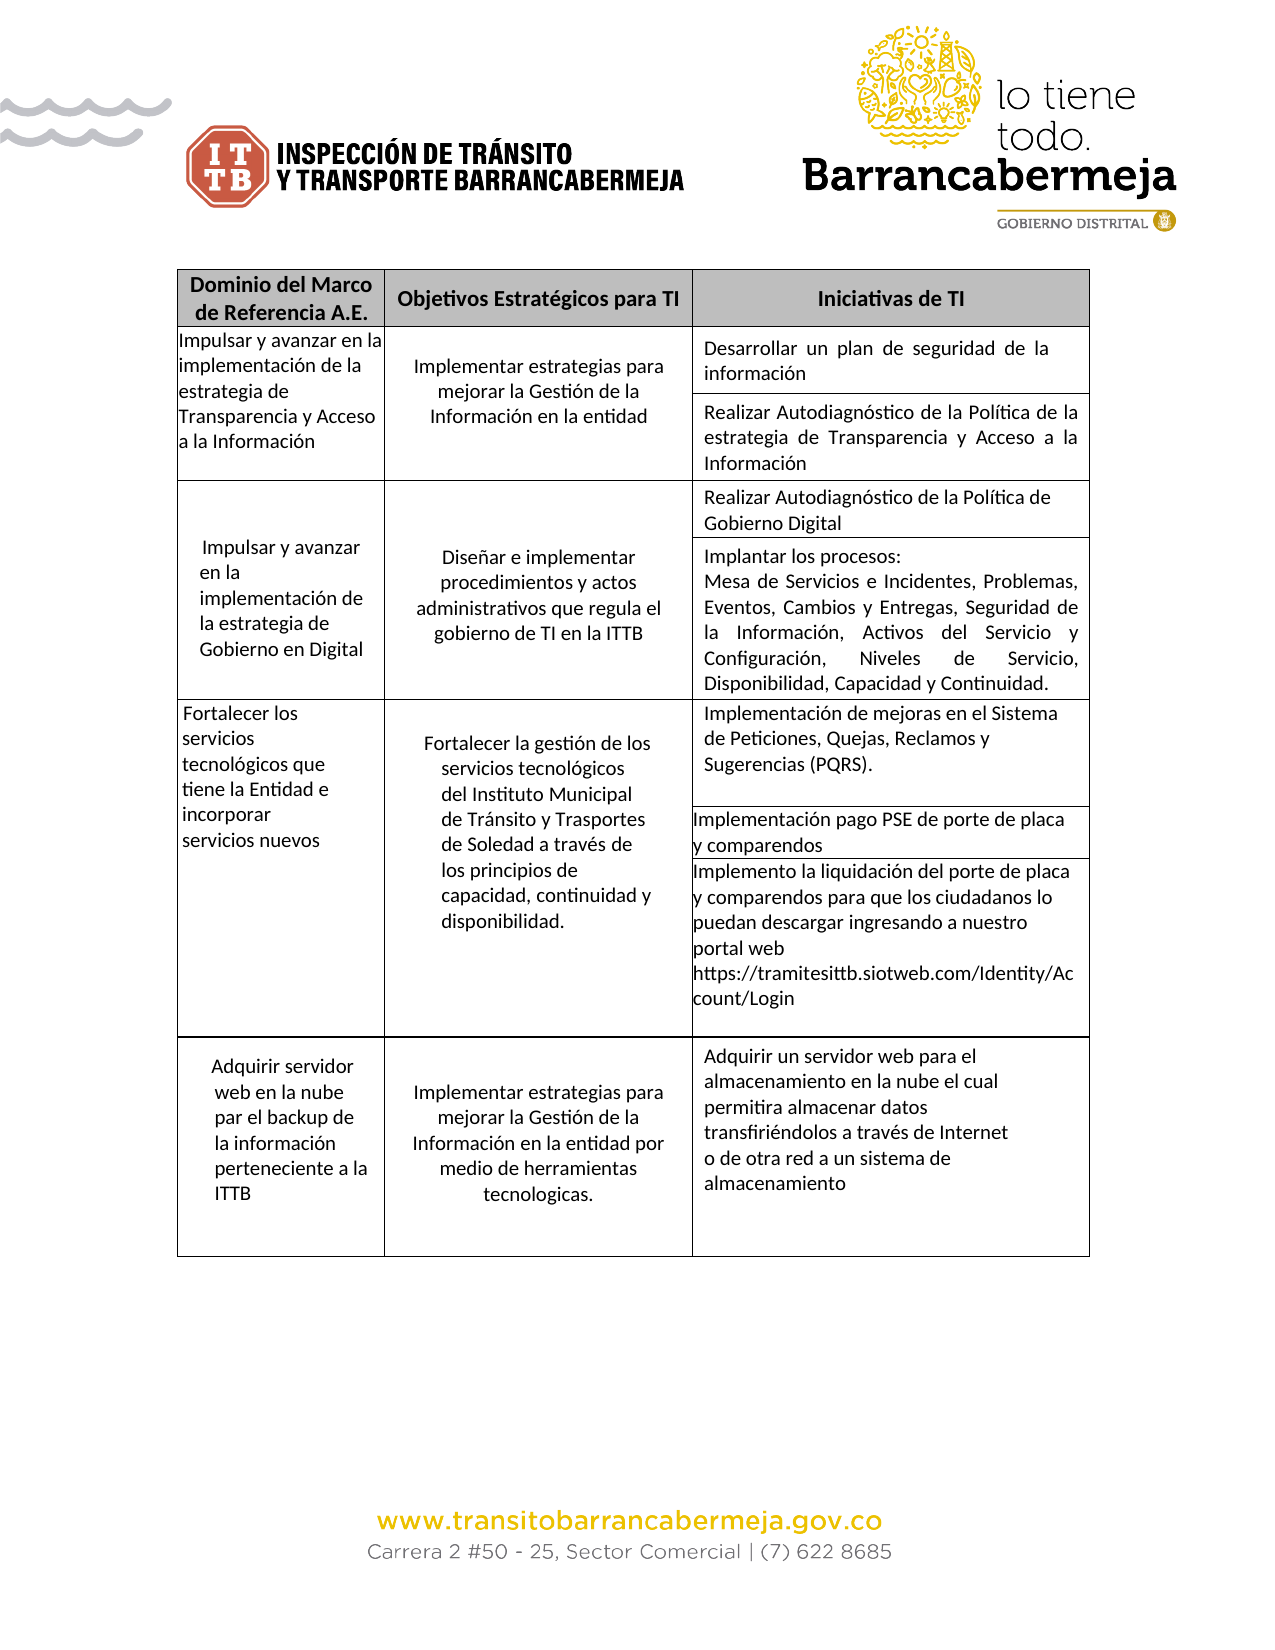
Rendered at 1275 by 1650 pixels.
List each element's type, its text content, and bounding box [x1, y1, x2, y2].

table_header Objetivos Estratégicos para TI [385, 270, 692, 326]
table_header Iniciativas de TI [693, 270, 1089, 326]
table_cell Impulsar y avanzar en la implementación de la estrategia de Gobierno en Digital [178, 481, 384, 699]
table_cell Impulsar y avanzar en la implementación de la estrategia de Transparencia y Acceso a la Información [178, 327, 384, 479]
table_cell Implementar estrategias para mejorar la Gestión de la Información en la entidad [385, 327, 692, 479]
table_cell Implementación pago PSE de porte de placa y comparendos [693, 807, 1089, 857]
picture [0, 2, 1258, 1615]
table_cell Implemento la liquidación del porte de placa y comparendos para que los ciudadanos lo puedan descargar ingresando a nuestro portal web https://tramitesittb.siotweb.com/Identity/Account/Login [693, 859, 1089, 1036]
table_cell Desarrollar un plan de seguridad de la información [693, 327, 1089, 392]
table_cell Realizar Autodiagnóstico de la Política de Gobierno Digital [693, 481, 1089, 537]
table_cell Diseñar e implementar procedimientos y actos administrativos que regula el gobierno de TI en la ITTB [385, 481, 692, 699]
table_cell Realizar Autodiagnóstico de la Política de la estrategia de Transparencia y Acceso a la Información [693, 394, 1089, 479]
table_cell Adquirir servidor web en la nube par el backup de la información perteneciente a la ITTB [178, 1038, 384, 1256]
table_cell Implementación de mejoras en el Sistema de Peticiones, Quejas, Reclamos y Sugerencias (PQRS). [693, 700, 1089, 806]
table_cell Fortalecer los servicios tecnológicos que tiene la Entidad e incorporar servicios nuevos [178, 700, 384, 1036]
table_cell Adquirir un servidor web para el almacenamiento en la nube el cual permitira almacenar datos transfiriéndolos a través de Internet o de otra red a un sistema de almacenamiento [693, 1038, 1089, 1256]
table_cell Fortalecer la gestión de los servicios tecnológicos del Instituto Municipal de Tránsito y Trasportes de Soledad a través de los principios de capacidad, continuidad y disponibilidad. [385, 700, 692, 1036]
table_cell Implantar los procesos: Mesa de Servicios e Incidentes, Problemas, Eventos, Cambios y Entregas, Seguridad de la Información, Activos del Servicio y Configuración, Niveles de Servicio, Disponibilidad, Capacidad y Continuidad. [693, 538, 1089, 699]
table_cell Implementar estrategias para mejorar la Gestión de la Información en la entidad por medio de herramientas tecnologicas. [385, 1038, 692, 1256]
table_header Dominio del Marco de Referencia A.E. [178, 270, 384, 326]
